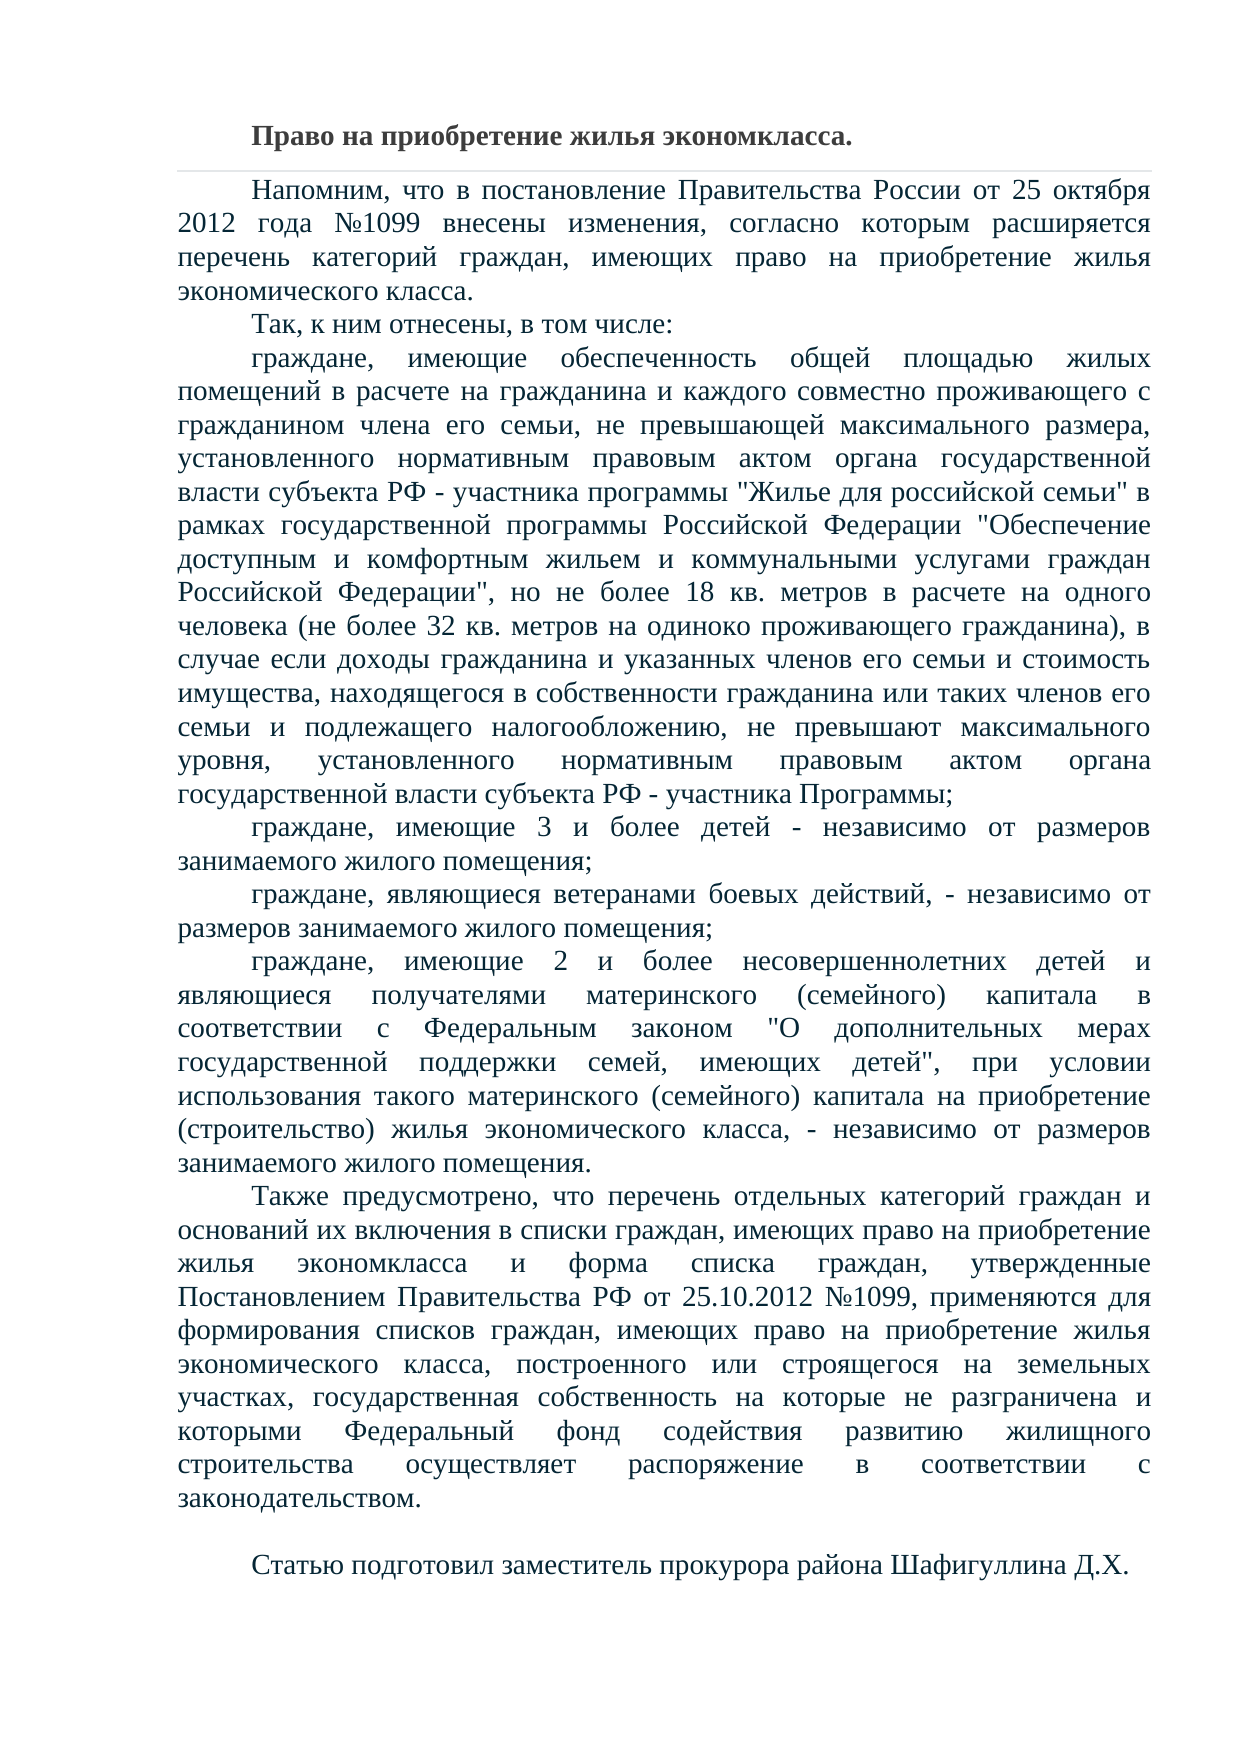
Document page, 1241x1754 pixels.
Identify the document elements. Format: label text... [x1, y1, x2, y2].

text граждане, имеющие 3 и более детей - независимо от размеров занимаемого жилого помещения; [177, 809, 1152, 876]
text Статью подготовил заместитель прокурора района Шафигуллина Д.Х. [177, 1547, 1152, 1581]
text Право на приобретение жилья экономкласса. [177, 118, 1152, 170]
text Так, к ним отнесены, в том числе: [177, 306, 1152, 340]
text Также предусмотрено, что перечень отдельных категорий граждан и оснований их включения в списки граждан, имеющих право на приобретение жилья экономкласса и форма списка граждан, утвержденные Постановлением Правительства РФ от 25.10.2012 №1099, применяются для формирования списков граждан, имеющих право на приобретение жилья экономического класса, построенного или строящегося на земельных участках, государственная собственность на которые не разграничена и которыми Федеральный фонд содействия развитию жилищного строительства осуществляет распоряжение в соответствии с законодательством. [177, 1178, 1152, 1514]
text граждане, имеющие 2 и более несовершеннолетних детей и являющиеся получателями материнского (семейного) капитала в соответствии с Федеральным законом "О дополнительных мерах государственной поддержки семей, имеющих детей", при условии использования такого материнского (семейного) капитала на приобретение (строительство) жилья экономического класса, - независимо от размеров занимаемого жилого помещения. [177, 943, 1152, 1178]
text Напомним, что в постановление Правительства России от 25 октября 2012 года №1099 внесены изменения, согласно которым расширяется перечень категорий граждан, имеющих право на приобретение жилья экономического класса. [177, 172, 1152, 306]
text граждане, являющиеся ветеранами боевых действий, - независимо от размеров занимаемого жилого помещения; [177, 876, 1152, 943]
text граждане, имеющие обеспеченность общей площадью жилых помещений в расчете на гражданина и каждого совместно проживающего с гражданином члена его семьи, не превышающей максимального размера, установленного нормативным правовым актом органа государственной власти субъекта РФ - участника программы "Жилье для российской семьи" в рамках государственной программы Российской Федерации "Обеспечение доступным и комфортным жильем и коммунальными услугами граждан Российской Федерации", но не более 18 кв. метров в расчете на одного человека (не более 32 кв. метров на одиноко проживающего гражданина), в случае если доходы гражданина и указанных членов его семьи и стоимость имущества, находящегося в собственности гражданина или таких членов его семьи и подлежащего налогообложению, не превышают максимального уровня, установленного нормативным правовым актом органа государственной власти субъекта РФ - участника Программы; [177, 340, 1152, 809]
